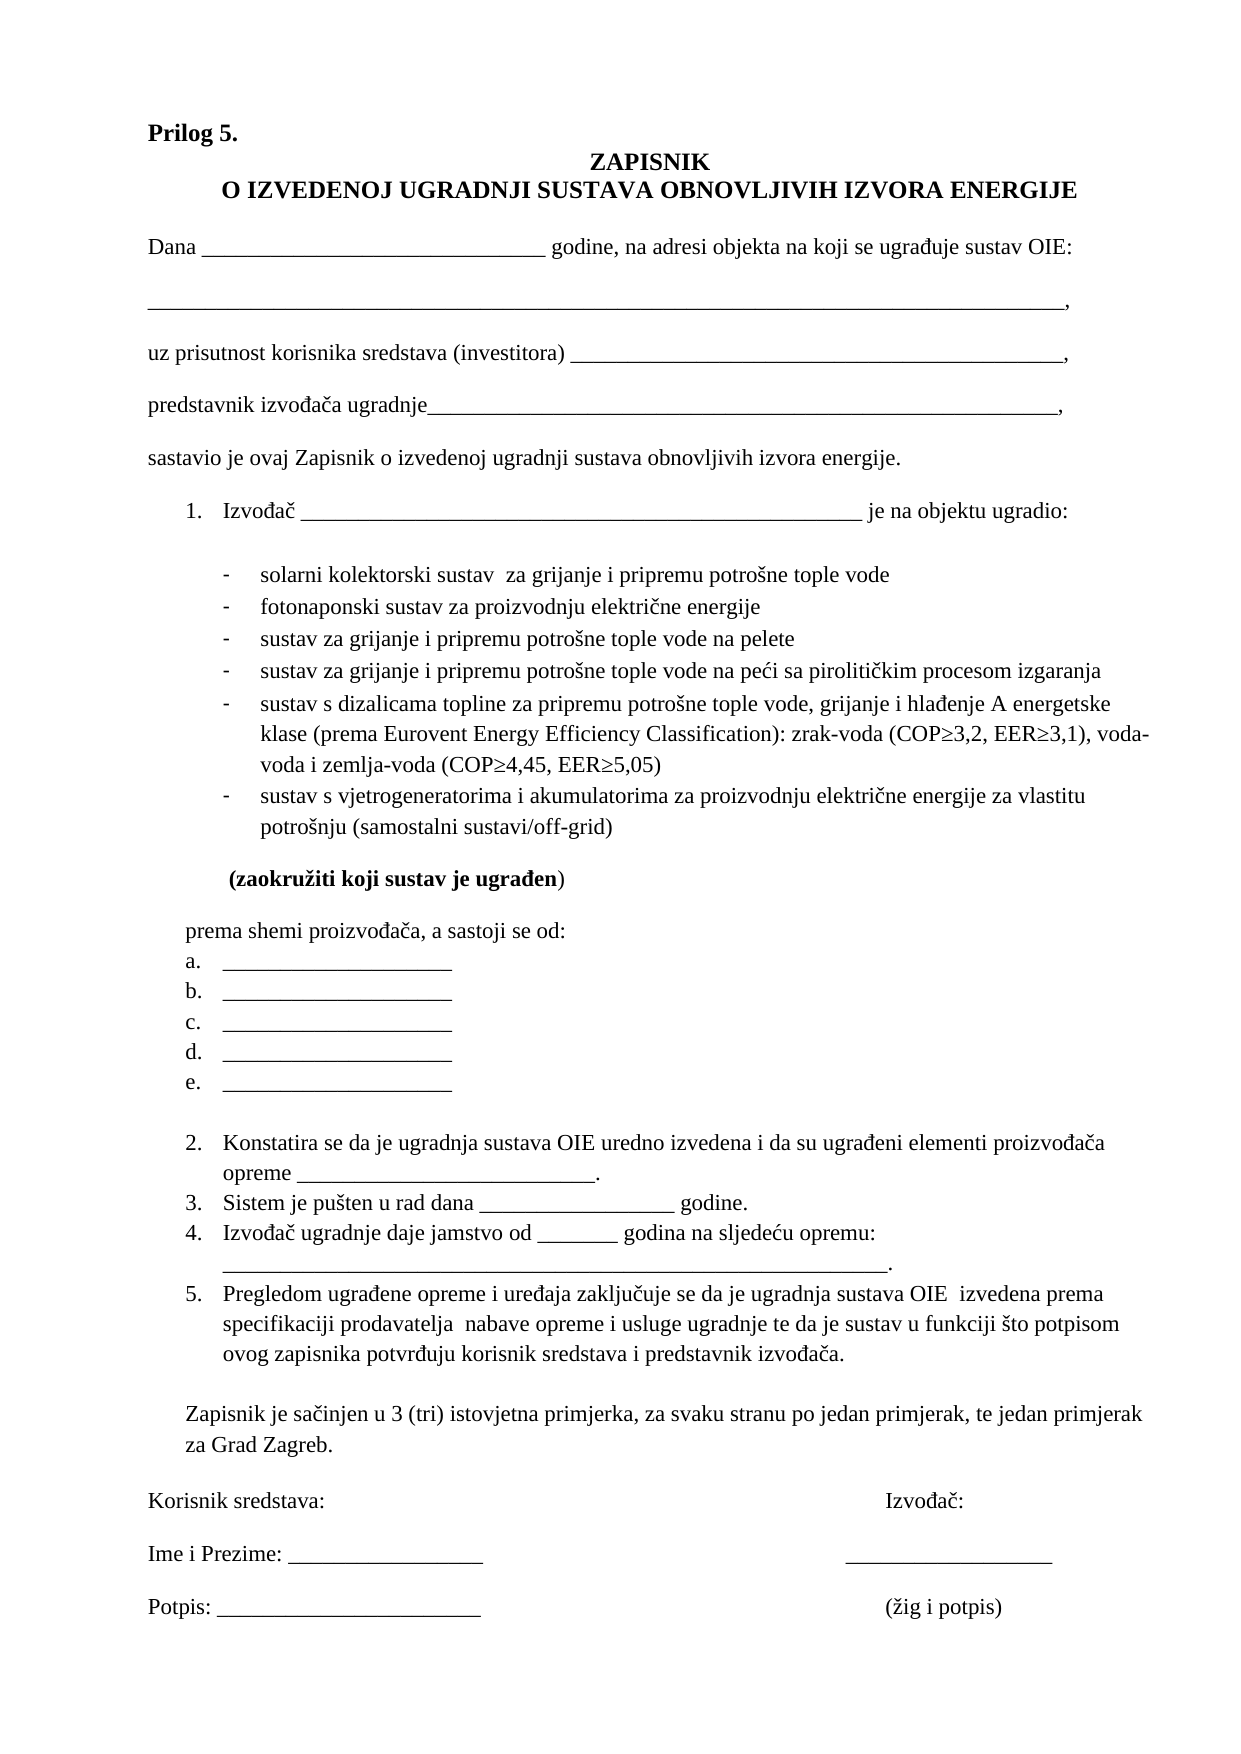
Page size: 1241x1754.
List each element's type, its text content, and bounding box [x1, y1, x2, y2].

text ZAPISNIK [148, 147, 1152, 176]
list ____________________ [185, 978, 1152, 1004]
list solarni kolektorski sustav za grijanje i pripremu potrošne tople vode [223, 560, 1152, 588]
list Konstatira se da je ugradnja sustava OIE uredno izvedena i da su ugrađeni elementi proizvođača opreme __________________________. [185, 1129, 1152, 1185]
list sustav s dizalicama topline za pripremu potrošne tople vode, grijanje i hlađenje A energetske klase (prema Eurovent Energy Efficiency Classification): zrak-voda (COP≥3,2, EER≥3,1), voda-voda i zemlja-voda (COP≥4,45, EER≥5,05) [223, 689, 1152, 777]
list ____________________ [185, 1008, 1152, 1034]
list sustav za grijanje i pripremu potrošne tople vode na peći sa pirolitičkim procesom izgaranja [223, 656, 1152, 684]
text sastavio je ovaj Zapisnik o izvedenoj ugradnji sustava obnovljivih izvora energije. [148, 444, 1152, 470]
list Izvođač ugradnje daje jamstvo od _______ godina na sljedeću opremu: [185, 1219, 1152, 1246]
text O IZVEDENOJ UGRADNJI SUSTAVA OBNOVLJIVIH IZVORA ENERGIJE [148, 176, 1152, 204]
text Prilog 5. [148, 118, 1152, 147]
text ________________________________________________________________________________, [148, 286, 1152, 312]
text Ime i Prezime: _________________ __________________ [148, 1540, 1152, 1566]
list ____________________ [185, 1038, 1152, 1064]
list ____________________ [185, 1068, 1152, 1094]
list ____________________ [185, 947, 1152, 974]
list sustav za grijanje i pripremu potrošne tople vode na pelete [223, 624, 1152, 652]
list fotonaponski sustav za proizvodnju električne energije [223, 592, 1152, 620]
text __________________________________________________________. [223, 1249, 1152, 1276]
list Izvođač _________________________________________________ je na objektu ugradio: [185, 497, 1152, 523]
text Dana ______________________________ godine, na adresi objekta na koji se ugrađuje sustav OIE: [148, 233, 1152, 259]
text (zaokružiti koji sustav je ugrađen) [223, 865, 1152, 891]
list Pregledom ugrađene opreme i uređaja zaključuje se da je ugradnja sustava OIE izvedena prema specifikaciji prodavatelja nabave opreme i usluge ugradnje te da je sustav u funkciji što potpisom ovog zapisnika potvrđuju korisnik sredstava i predstavnik izvođača. [185, 1280, 1152, 1366]
text Potpis: _______________________ (žig i potpis) [148, 1593, 1152, 1619]
text prema shemi proizvođača, a sastoji se od: [148, 917, 1152, 943]
text Korisnik sredstava: Izvođač: [148, 1487, 1152, 1514]
text Zapisnik je sačinjen u 3 (tri) istovjetna primjerka, za svaku stranu po jedan primjerak, te jedan primjerak za Grad Zagreb. [185, 1401, 1152, 1457]
list sustav s vjetrogeneratorima i akumulatorima za proizvodnju električne energije za vlastitu potrošnju (samostalni sustavi/off-grid) [223, 781, 1152, 839]
text uz prisutnost korisnika sredstava (investitora) ___________________________________________, [148, 338, 1152, 365]
list Sistem je pušten u rad dana _________________ godine. [185, 1189, 1152, 1215]
text predstavnik izvođača ugradnje_______________________________________________________, [148, 391, 1152, 418]
